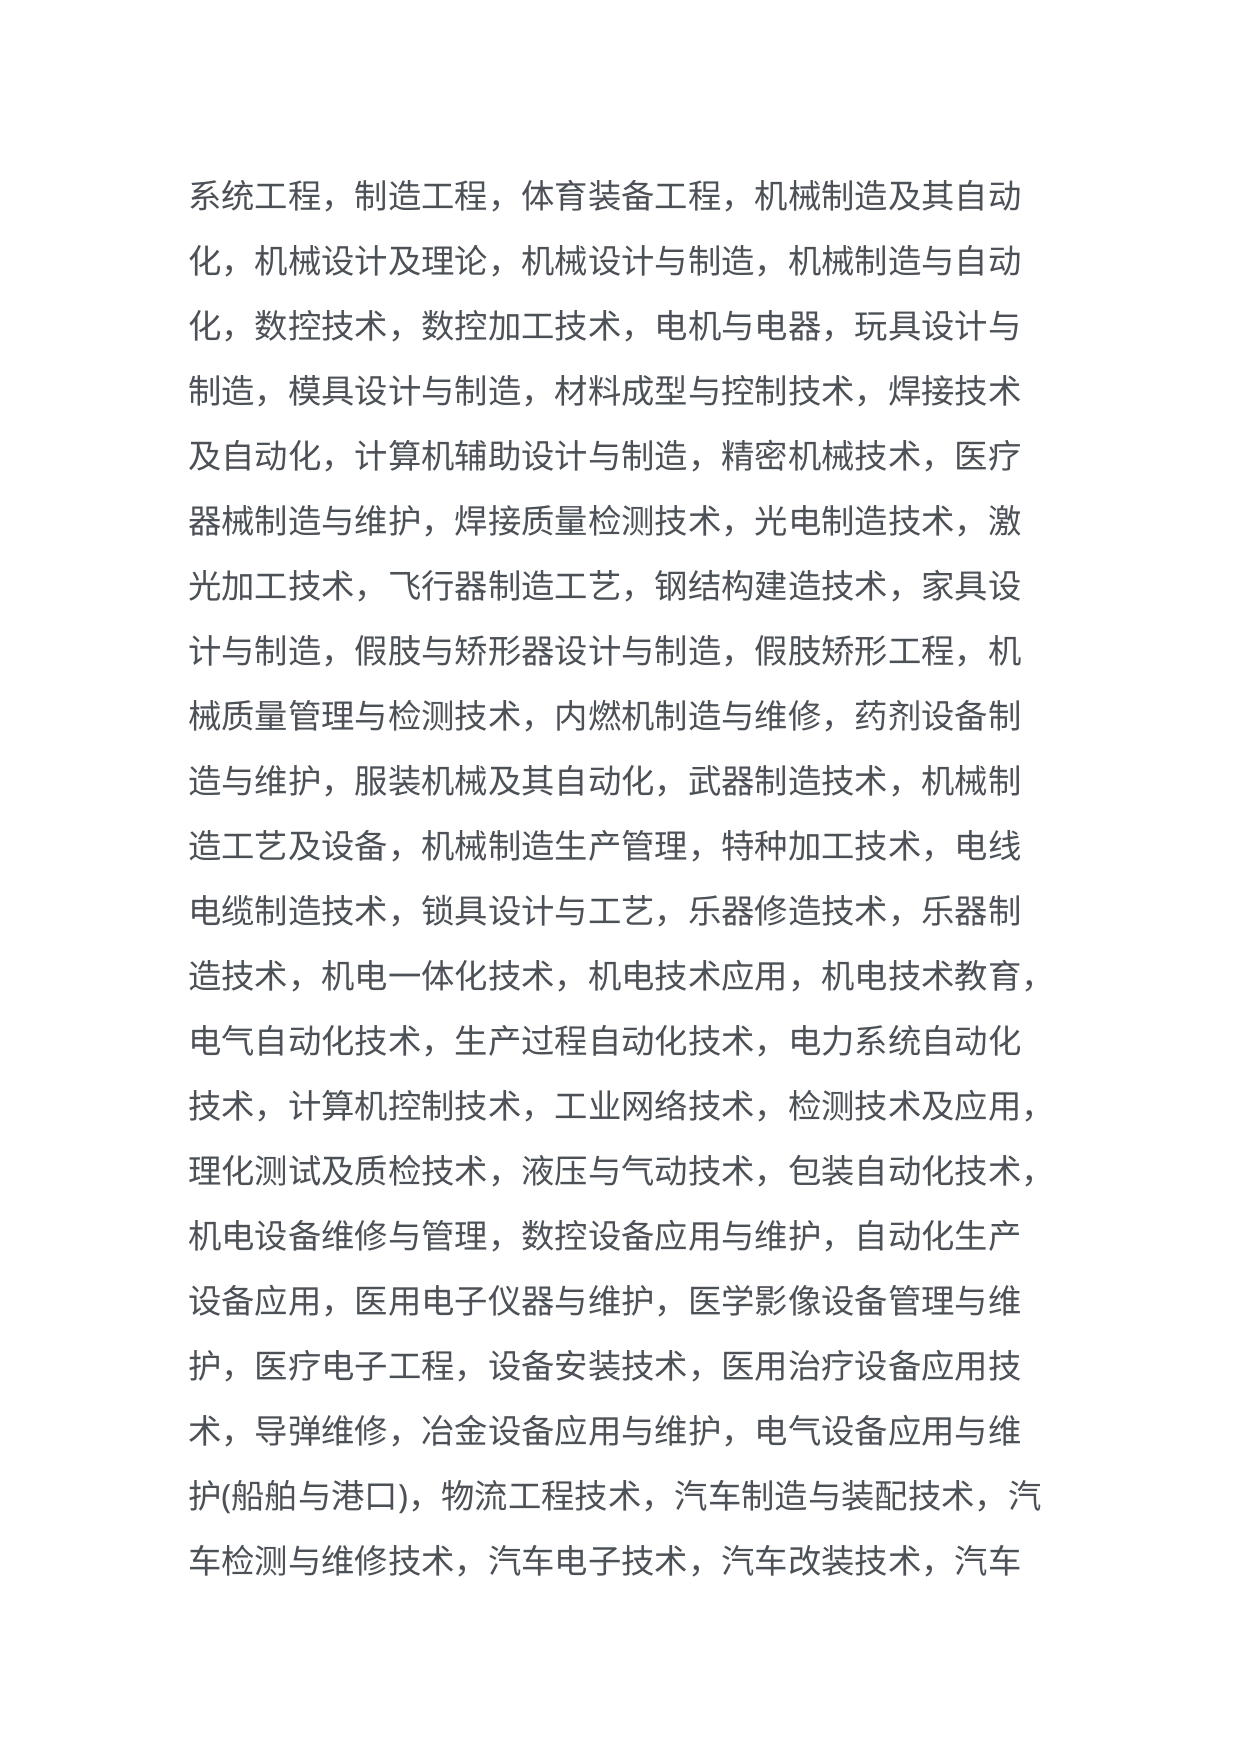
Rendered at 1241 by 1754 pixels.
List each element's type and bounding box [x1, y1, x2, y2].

text [187, 162, 1053, 1592]
